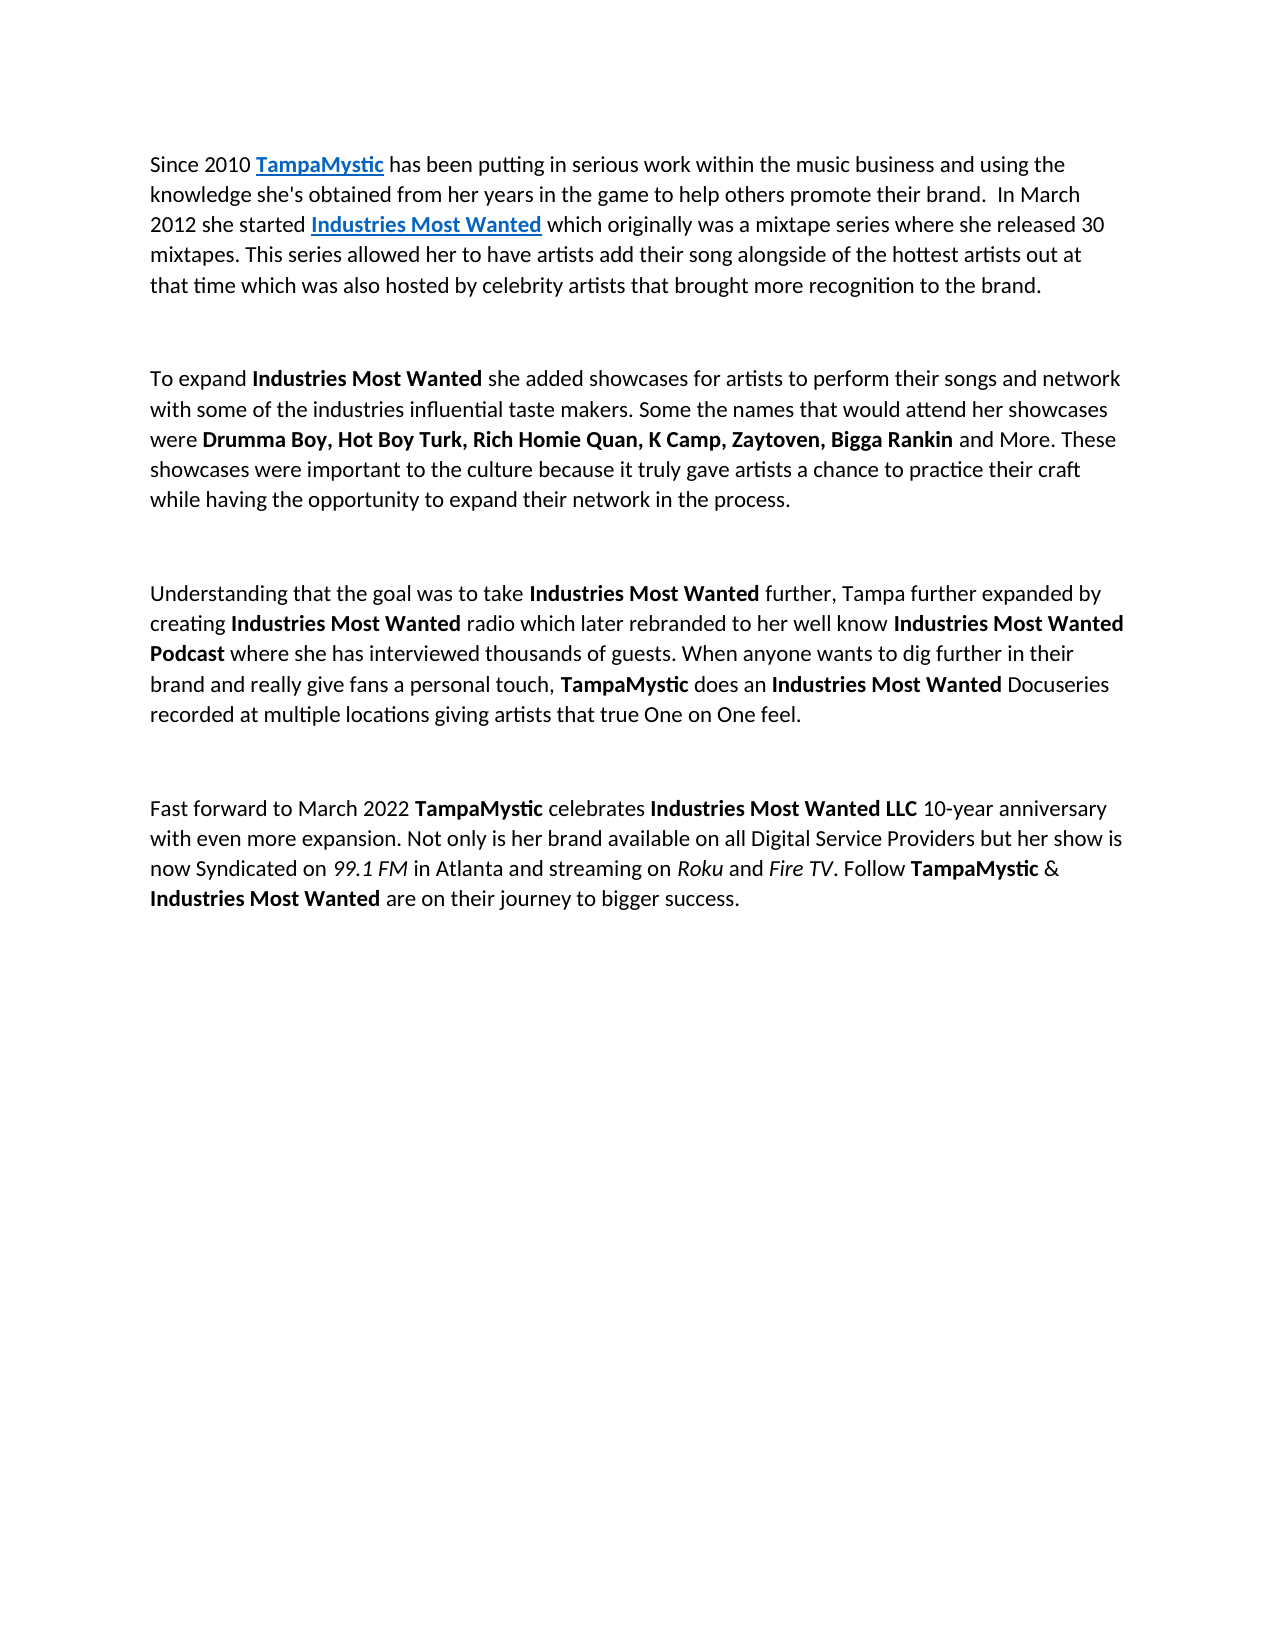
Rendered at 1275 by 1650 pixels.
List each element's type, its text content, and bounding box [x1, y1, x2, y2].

text To expand Industries Most Wanted she added showcases for artists to perform their songs and network with some of the industries influential taste makers. Some the names that would attend her showcases were Drumma Boy, Hot Boy Turk, Rich Homie Quan, K Camp, Zaytoven, Bigga Rankin and More. These showcases were important to the culture because it truly gave artists a chance to practice their craft while having the opportunity to expand their network in the process. [150, 364, 1125, 513]
text Understanding that the goal was to take Industries Most Wanted further, Tampa further expanded by creating Industries Most Wanted radio which later rebranded to her well know Industries Most Wanted Podcast where she has interviewed thousands of guests. When anyone wants to dig further in their brand and really give fans a personal touch, TampaMystic does an Industries Most Wanted Docuseries recorded at multiple locations giving artists that true One on One feel. [150, 579, 1125, 728]
text Since 2010 TampaMystic has been putting in serious work within the music business and using the knowledge she's obtained from her years in the game to help others promote their brand. In March 2012 she started Industries Most Wanted which originally was a mixtape series where she released 30 mixtapes. This series allowed her to have artists add their song alongside of the hottest artists out at that time which was also hosted by celebrity artists that brought more recognition to the brand. [150, 150, 1125, 299]
text Fast forward to March 2022 TampaMystic celebrates Industries Most Wanted LLC 10-year anniversary with even more expansion. Not only is her brand available on all Digital Service Providers but her show is now Syndicated on 99.1 FM in Atlanta and streaming on Roku and Fire TV. Follow TampaMystic & Industries Most Wanted are on their journey to bigger success. [150, 794, 1125, 912]
